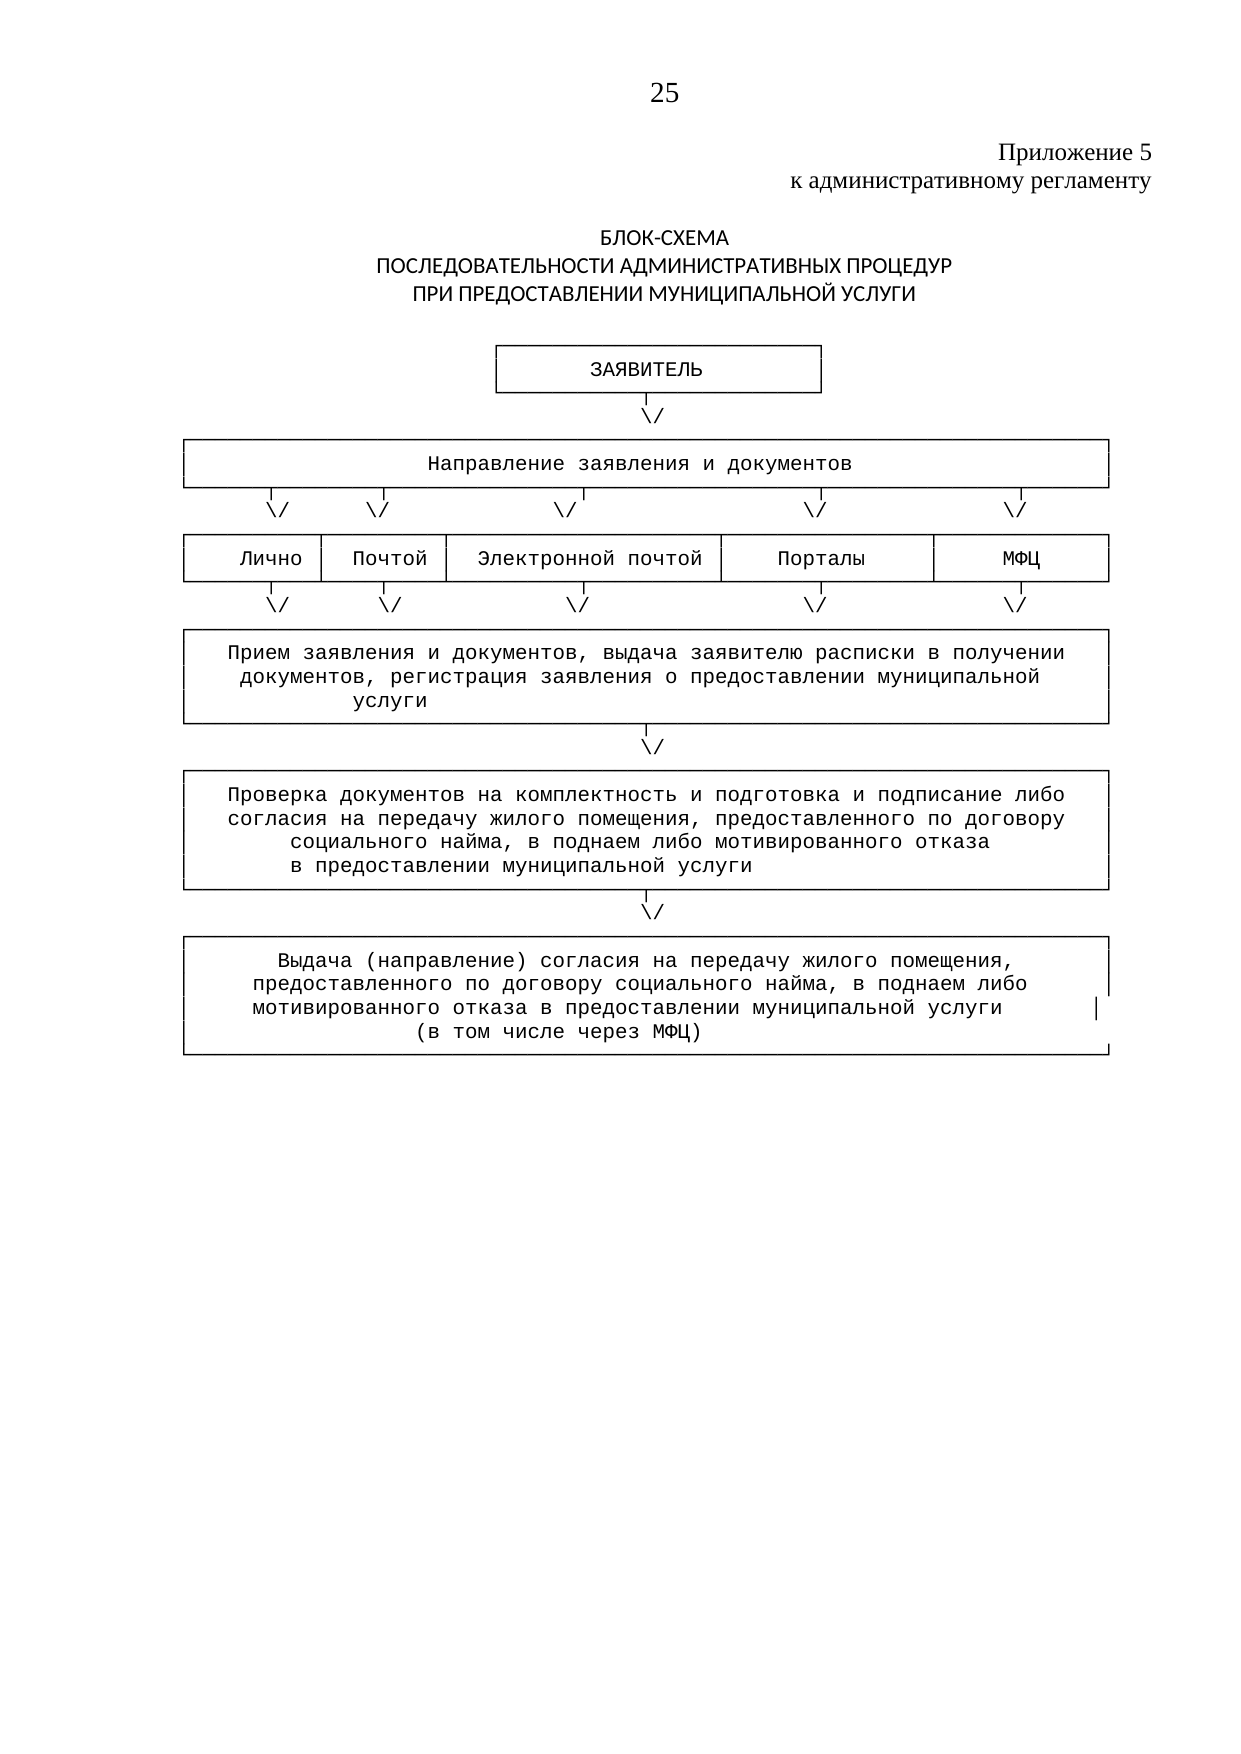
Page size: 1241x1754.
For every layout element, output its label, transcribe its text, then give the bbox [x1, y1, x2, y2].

text ┌─────────────────────────┐ [177, 335, 1152, 358]
text ┌──────────┬─────────┬─────────────────────┬────────────────┬─────────────┐ [177, 524, 1152, 548]
text └────────────────────────────────────┬────────────────────────────────────┘ [647, 879, 1152, 902]
text │ в предоставлении муниципальной услуги │ [177, 855, 1152, 879]
text Приложение 5 [177, 137, 1152, 165]
text \/ \/ \/ \/ \/ [177, 595, 1152, 619]
text │ Лично │ Почтой │ Электронной почтой │ Порталы │ МФЦ │ [934, 548, 1108, 571]
text \/ [177, 406, 1152, 429]
text └──────┬───┴────┬────┴──────────┬──────────┴───────┬────────┴──────┬──────┘ [177, 571, 1152, 595]
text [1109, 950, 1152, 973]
text ┌─────────────────────────────────────────────────────────────────────────┐ [177, 429, 1152, 453]
text │ ЗАЯВИТЕЛЬ │ [177, 358, 1152, 382]
text ┌─────────────────────────────────────────────────────────────────────────┐ [177, 619, 1152, 642]
text │ согласия на передачу жилого помещения, предоставленного по договору │ [184, 808, 1108, 831]
text │ социального найма, в поднаем либо мотивированного отказа │ [177, 831, 1152, 855]
text ПРИ ПРЕДОСТАВЛЕНИИ МУНИЦИПАЛЬНОЙ УСЛУГИ [177, 279, 1152, 307]
text │ мотивированного отказа в предоставлении муниципальной услуги │ [177, 997, 1152, 1021]
text к административному регламенту [177, 165, 1152, 194]
text │ предоставленного по договору социального найма, в поднаем либо │ [177, 973, 1152, 997]
text └────────────────────────────────────┬────────────────────────────────────┘ [177, 879, 646, 902]
text \/ \/ \/ \/ \/ [177, 500, 1152, 524]
text │ Направление заявления и документов │ [177, 453, 1152, 477]
text ┌─────────────────────────────────────────────────────────────────────────┐ [177, 926, 1152, 950]
text ┌─────────────────────────────────────────────────────────────────────────┐ [177, 761, 1152, 784]
text ПОСЛЕДОВАТЕЛЬНОСТИ АДМИНИСТРАТИВНЫХ ПРОЦЕДУР [177, 251, 1152, 279]
text │ документов, регистрация заявления о предоставлении муниципальной │ [184, 666, 1108, 689]
text │ услуги │ [177, 689, 1152, 713]
text │ Лично │ Почтой │ Электронной почтой │ Порталы │ МФЦ │ [447, 548, 721, 571]
text │ Лично │ Почтой │ Электронной почтой │ Порталы │ МФЦ │ [722, 548, 933, 571]
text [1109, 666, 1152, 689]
text │ Выдача (направление) согласия на передачу жилого помещения, │ [184, 950, 1108, 973]
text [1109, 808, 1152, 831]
text БЛОК-СХЕМА [177, 223, 1152, 251]
text └───────────┬─────────────┘ [177, 382, 1152, 406]
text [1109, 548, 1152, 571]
text \/ [177, 737, 1152, 761]
text │ Прием заявления и документов, выдача заявителю расписки в получении │ [177, 642, 1152, 666]
text └────────────────────────────────────┬────────────────────────────────────┘ [177, 713, 1152, 737]
text │ Проверка документов на комплектность и подготовка и подписание либо │ [177, 784, 1152, 808]
text │ (в том числе через МФЦ) └─────────────────────────────────────────────────────────────────────────┘ [177, 1021, 1152, 1068]
text \/ [177, 902, 1152, 926]
